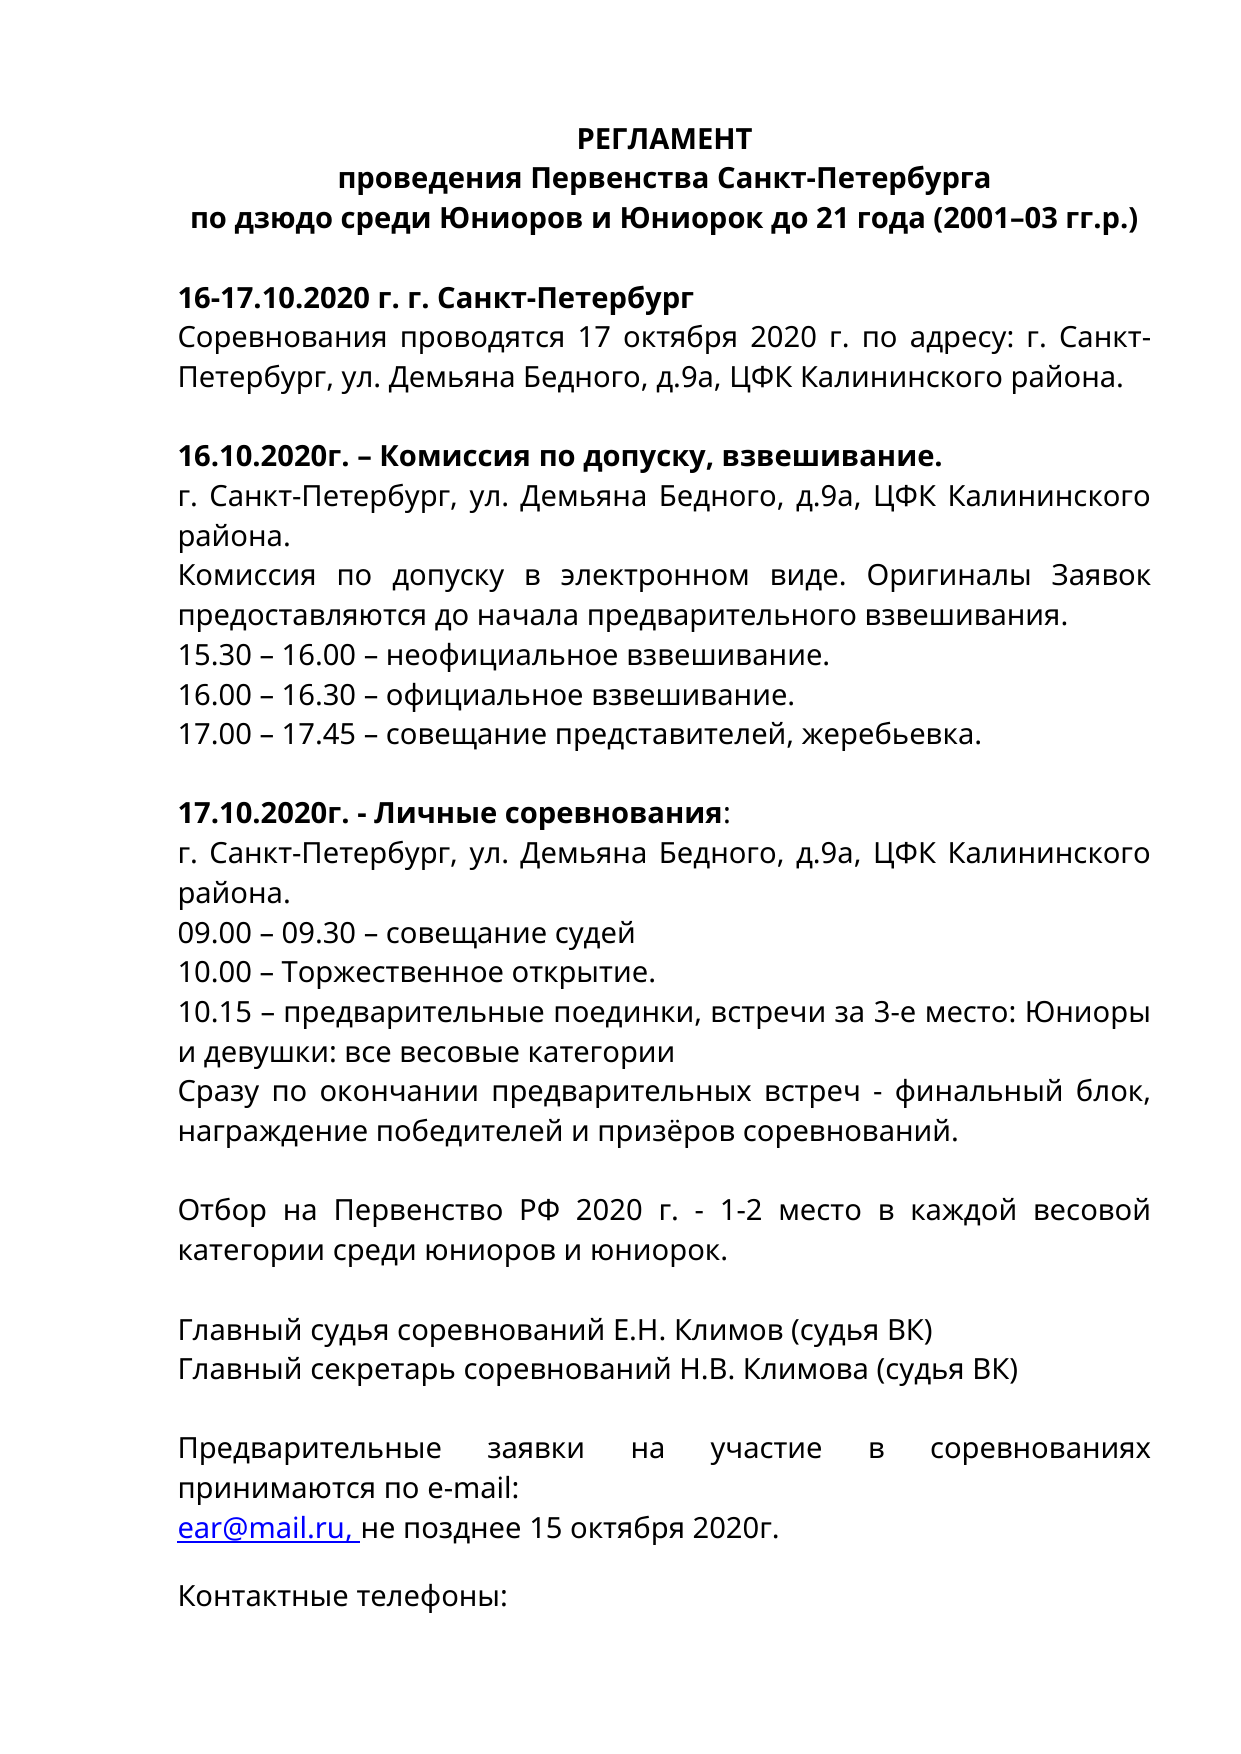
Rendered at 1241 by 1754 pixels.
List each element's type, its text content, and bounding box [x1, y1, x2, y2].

text Главный судья соревнований Е.Н. Климов (судья ВК) [177, 1309, 1152, 1348]
text 17.10.2020г. - Личные соревнования: [177, 793, 1152, 832]
text ear@mail.ru, не позднее 15 октября 2020г. [177, 1507, 1152, 1547]
text г. Санкт-Петербург, ул. Демьяна Бедного, д.9а, ЦФК Калининского района. [177, 475, 1152, 555]
text по дзюдо среди Юниоров и Юниорок до 21 года (2001–03 гг.р.) [177, 197, 1152, 237]
text 10.15 – предварительные поединки, встречи за 3-е место: Юниоры и девушки: все весовые категории [177, 991, 1152, 1071]
text Комиссия по допуску в электронном виде. Оригиналы Заявок предоставляются до начала предварительного взвешивания. [177, 555, 1152, 634]
text 16-17.10.2020 г. г. Санкт-Петербург [177, 277, 1152, 317]
text 16.10.2020г. – Комиссия по допуску, взвешивание. [177, 436, 1152, 475]
text 09.00 – 09.30 – совещание судей [177, 912, 1152, 952]
text 10.00 – Торжественное открытие. [177, 952, 1152, 991]
text 16.00 – 16.30 – официальное взвешивание. [177, 674, 1152, 713]
text РЕГЛАМЕНТ [177, 118, 1152, 158]
text Предварительные заявки на участие в соревнованиях принимаются по e-mail: [177, 1428, 1152, 1507]
text Соревнования проводятся 17 октября 2020 г. по адресу: г. Санкт-Петербург, ул. Демьяна Бедного, д.9а, ЦФК Калининского района. [177, 317, 1152, 396]
text 15.30 – 16.00 – неофициальное взвешивание. [177, 634, 1152, 674]
text Главный секретарь соревнований Н.В. Климова (судья ВК) [177, 1348, 1152, 1388]
text Отбор на Первенство РФ 2020 г. - 1-2 место в каждой весовой категории среди юниоров и юниорок. [177, 1190, 1152, 1269]
text г. Санкт-Петербург, ул. Демьяна Бедного, д.9а, ЦФК Калининского района. [177, 832, 1152, 912]
text Контактные телефоны: [177, 1575, 1152, 1614]
text Сразу по окончании предварительных встреч - финальный блок, награждение победителей и призёров соревнований. [177, 1071, 1152, 1150]
text проведения Первенства Санкт-Петербурга [177, 158, 1152, 197]
text 17.00 – 17.45 – совещание представителей, жеребьевка. [177, 713, 1152, 753]
